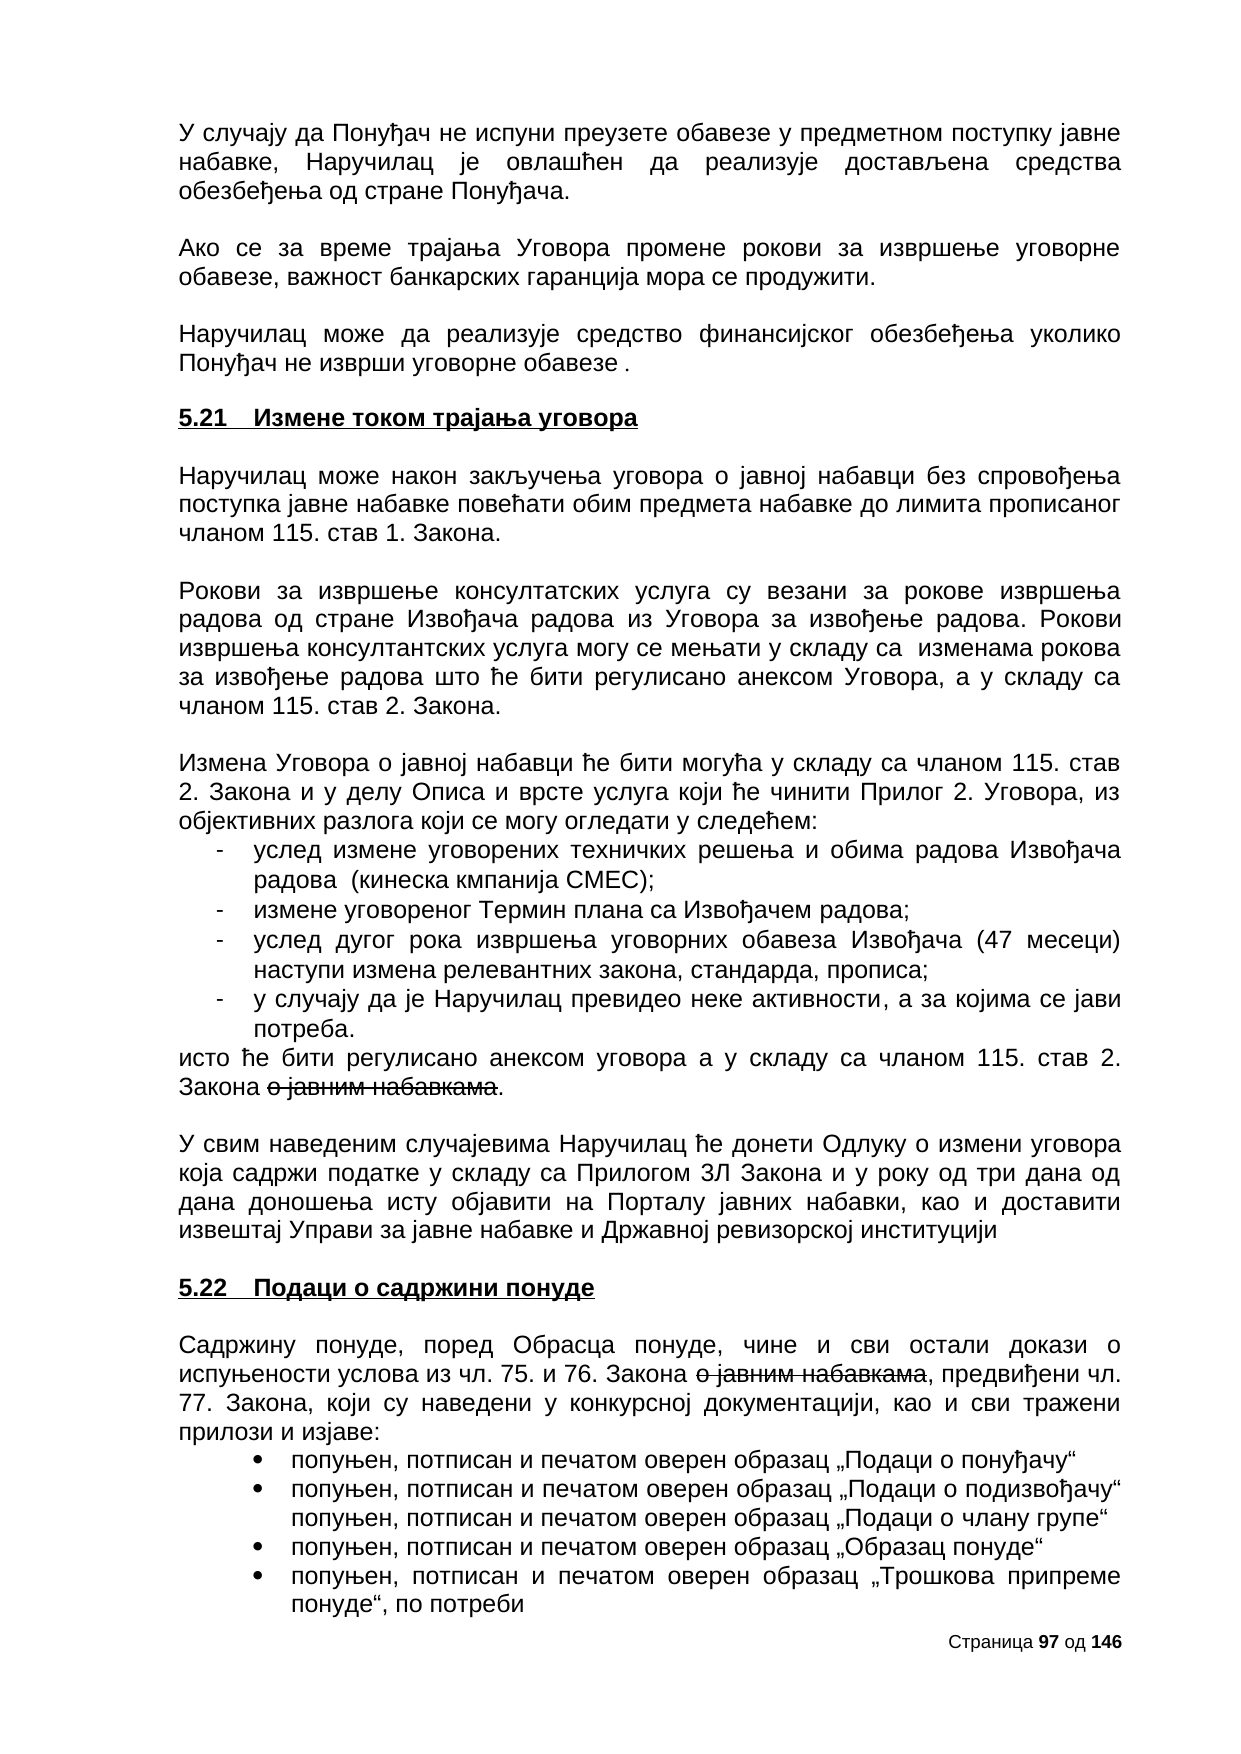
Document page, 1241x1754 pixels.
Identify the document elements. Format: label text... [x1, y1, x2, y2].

text Наручилац може након закључења уговора о јавној набавци без спровођења поступка јавне набавке повећати обим предмета набавке до лимита прописаног чланом 115. став 1. Закона. [178, 461, 1122, 547]
subtitle 5.21 Измене током трајања уговора [178, 403, 1122, 432]
list попуњен, потписан и печатом оверен образац „Подаци о понуђачу“ [253, 1445, 1122, 1474]
text Ако се за време трајања Уговора промене рокови за извршење уговорне обавезе, важност банкарских гаранција мора се продужити. [178, 233, 1122, 291]
text исто ће бити регулисано анексом уговора а у складу са чланом 115. став 2. Закона о јавним набавкама. [178, 1043, 1122, 1100]
list у случају да је Наручилац превидео неке активности, а за којима се јави потреба. [216, 983, 1122, 1043]
list попуњен, потписан и печатом оверен образац „Образац понуде“ [253, 1532, 1122, 1561]
text У свим наведеним случајевима Наручилац ће донети Одлуку о измени уговора која садржи податке у складу са Прилогом 3Л Закона и у року од три дана од дана доношења исту објавити на Порталу јавних набавки, као и доставити извештај Управи за јавне набавке и Државној ревизорској институцији [178, 1129, 1122, 1244]
list попуњен, потписан и печатом оверен образац „Трошкова припреме понуде“, по потреби [253, 1561, 1122, 1618]
text Рокови за извршење консултатских услуга су везани за рокове извршења радова од стране Извођача радова из Уговора за извођење радова. Рокови извршења консултантских услуга могу се мењати у складу са изменама рокова за извођење радова што ће бити регулисано анексом Уговора, а у складу са чланом 115. став 2. Закона. [178, 576, 1122, 719]
text Садржину понуде, поред Обрасца понуде, чине и сви остали докази о испуњености услова из чл. 75. и 76. Закона о јавним набавкама, предвиђени чл. 77. Закона, који су наведени у конкурсној документацији, као и сви тражени прилози и изјаве: [178, 1330, 1122, 1445]
list измене уговореног Термин плана са Извођачем радова; [216, 894, 1122, 924]
text У случају да Понуђач не испуни преузете обавезе у предметном поступку јавне набавке, Наручилац је овлашћен да реализује достављена средства обезбеђења од стране Понуђача. [178, 118, 1122, 204]
text Измена Уговора о јавној набавци ће бити могућа у складу са чланом 115. став 2. Закона и у делу Описа и врсте услуга који ће чинити Прилог 2. Уговора, из објективних разлога који се могу огледати у следећем: [178, 748, 1122, 834]
list услед измене уговорених техничких решења и обима радова Извођача радова (кинеска кмпанија CMEC); [216, 834, 1122, 894]
text Наручилац може да реализује средство финансијског обезбеђења уколико Понуђач не изврши уговорне обавезе . [178, 319, 1122, 377]
list попуњен, потписан и печатом оверен образац „Подаци о подизвођачу“ попуњен, потписан и печатом оверен образац „Подаци о члану групе“ [253, 1474, 1122, 1532]
subtitle 5.22 Подаци о садржини понуде [178, 1273, 1122, 1302]
list услед дугог рока извршења уговорних обавеза Извођача (47 месеци) наступи измена релевантних закона, стандарда, прописа; [216, 924, 1122, 983]
